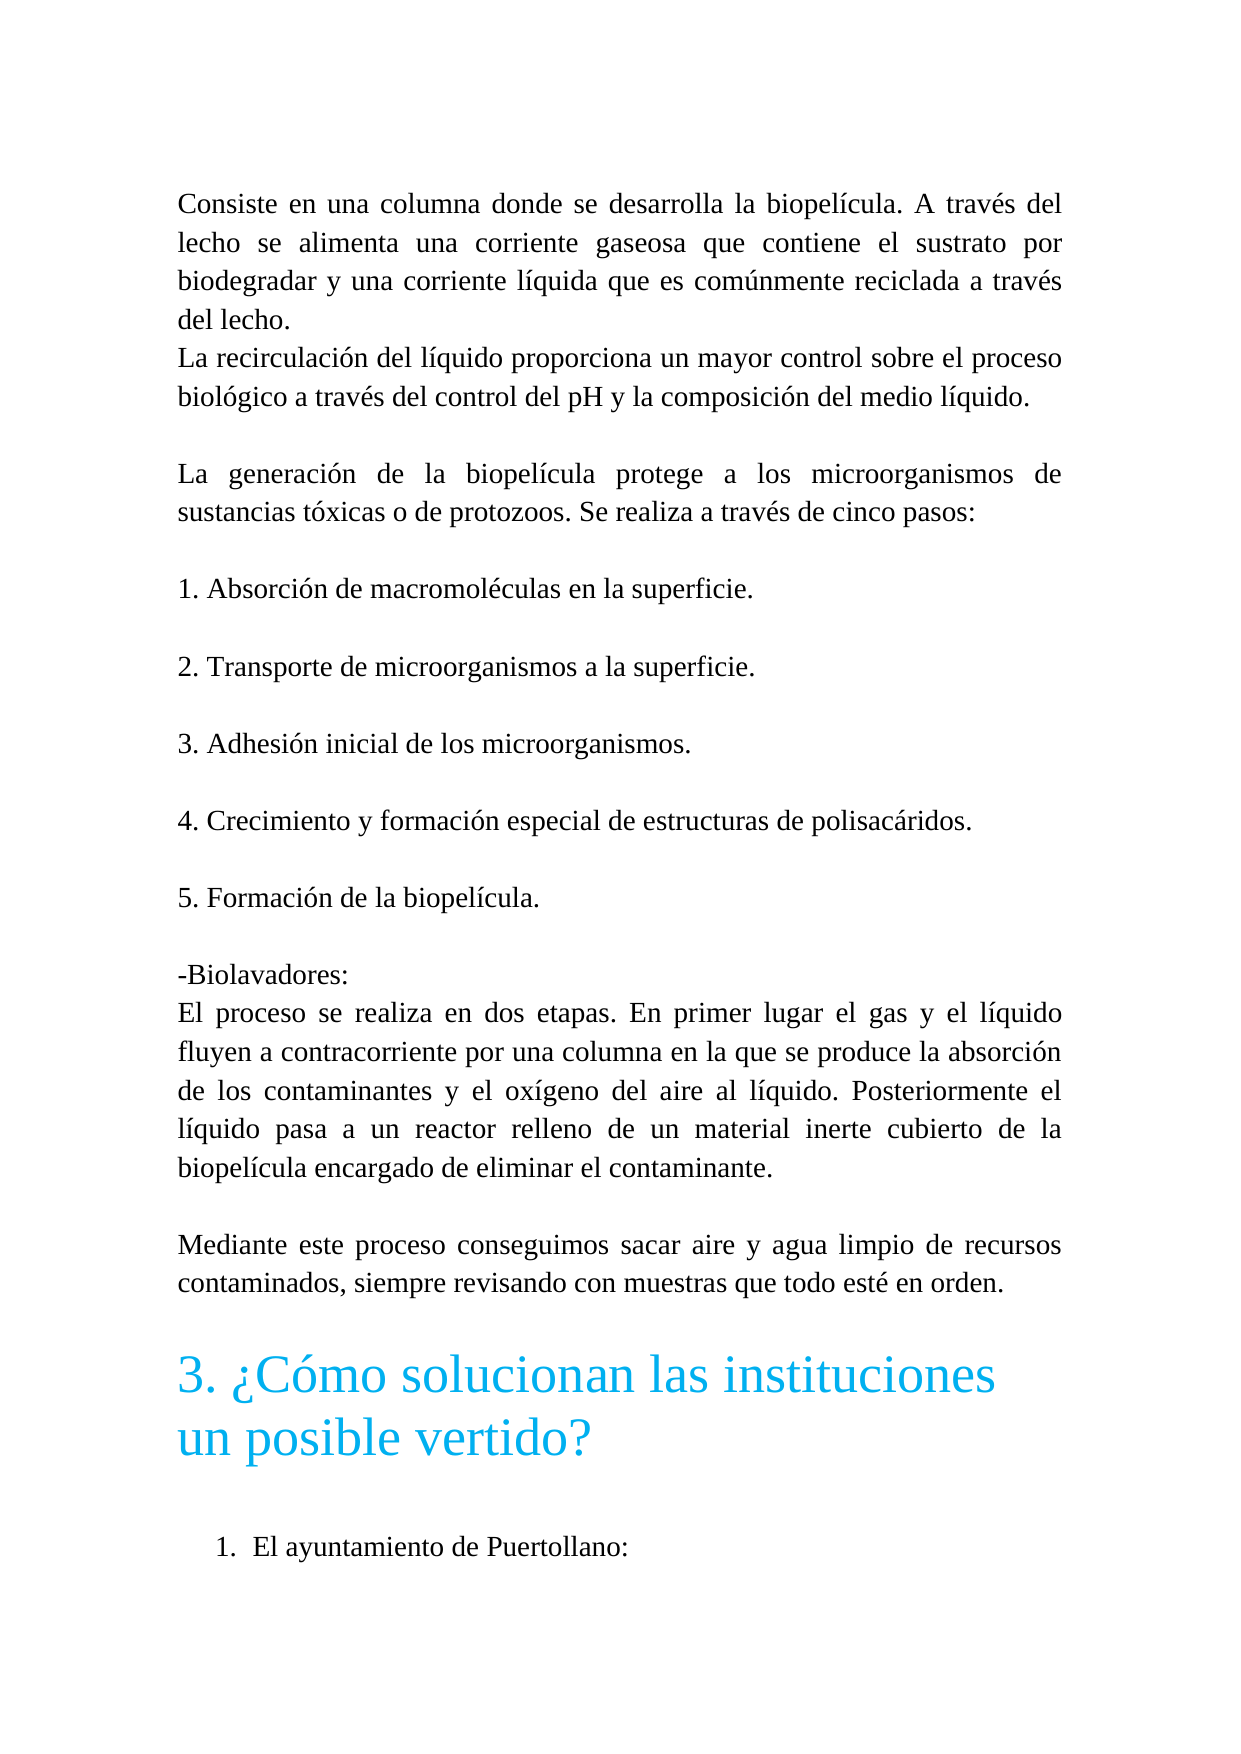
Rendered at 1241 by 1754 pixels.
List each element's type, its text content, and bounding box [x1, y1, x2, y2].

text -Biolavadores: [177, 957, 1063, 991]
text 3. ¿Cómo solucionan las instituciones un posible vertido? [177, 1342, 1063, 1467]
text El proceso se realiza en dos etapas. En primer lugar el gas y el líquido fluyen a contracorriente por una columna en la que se produce la absorción de los contaminantes y el oxígeno del aire al líquido. Posteriormente el líquido pasa a un reactor relleno de un material inerte cubierto de la biopelícula encargado de eliminar el contaminante. [177, 996, 1063, 1183]
text Mediante este proceso conseguimos sacar aire y agua limpio de recursos contaminados, siempre revisando con muestras que todo esté en orden. [177, 1227, 1063, 1299]
text La generación de la biopelícula protege a los microorganismos de sustancias tóxicas o de protozoos. Se realiza a través de cinco pasos: [177, 456, 1063, 528]
text 3. Adhesión inicial de los microorganismos. [177, 726, 1063, 759]
text 1. Absorción de macromoléculas en la superficie. [177, 572, 1063, 605]
text La recirculación del líquido proporciona un mayor control sobre el proceso biológico a través del control del pH y la composición del medio líquido. [177, 340, 1063, 412]
text 2. Transporte de microorganismos a la superficie. [177, 649, 1063, 682]
text 4. Crecimiento y formación especial de estructuras de polisacáridos. [177, 803, 1063, 836]
list El ayuntamiento de Puertollano: [215, 1529, 1063, 1563]
text Consiste en una columna donde se desarrolla la biopelícula. A través del lecho se alimenta una corriente gaseosa que contiene el sustrato por biodegradar y una corriente líquida que es comúnmente reciclada a través del lecho. [177, 186, 1063, 335]
text 5. Formación de la biopelícula. [177, 880, 1063, 913]
